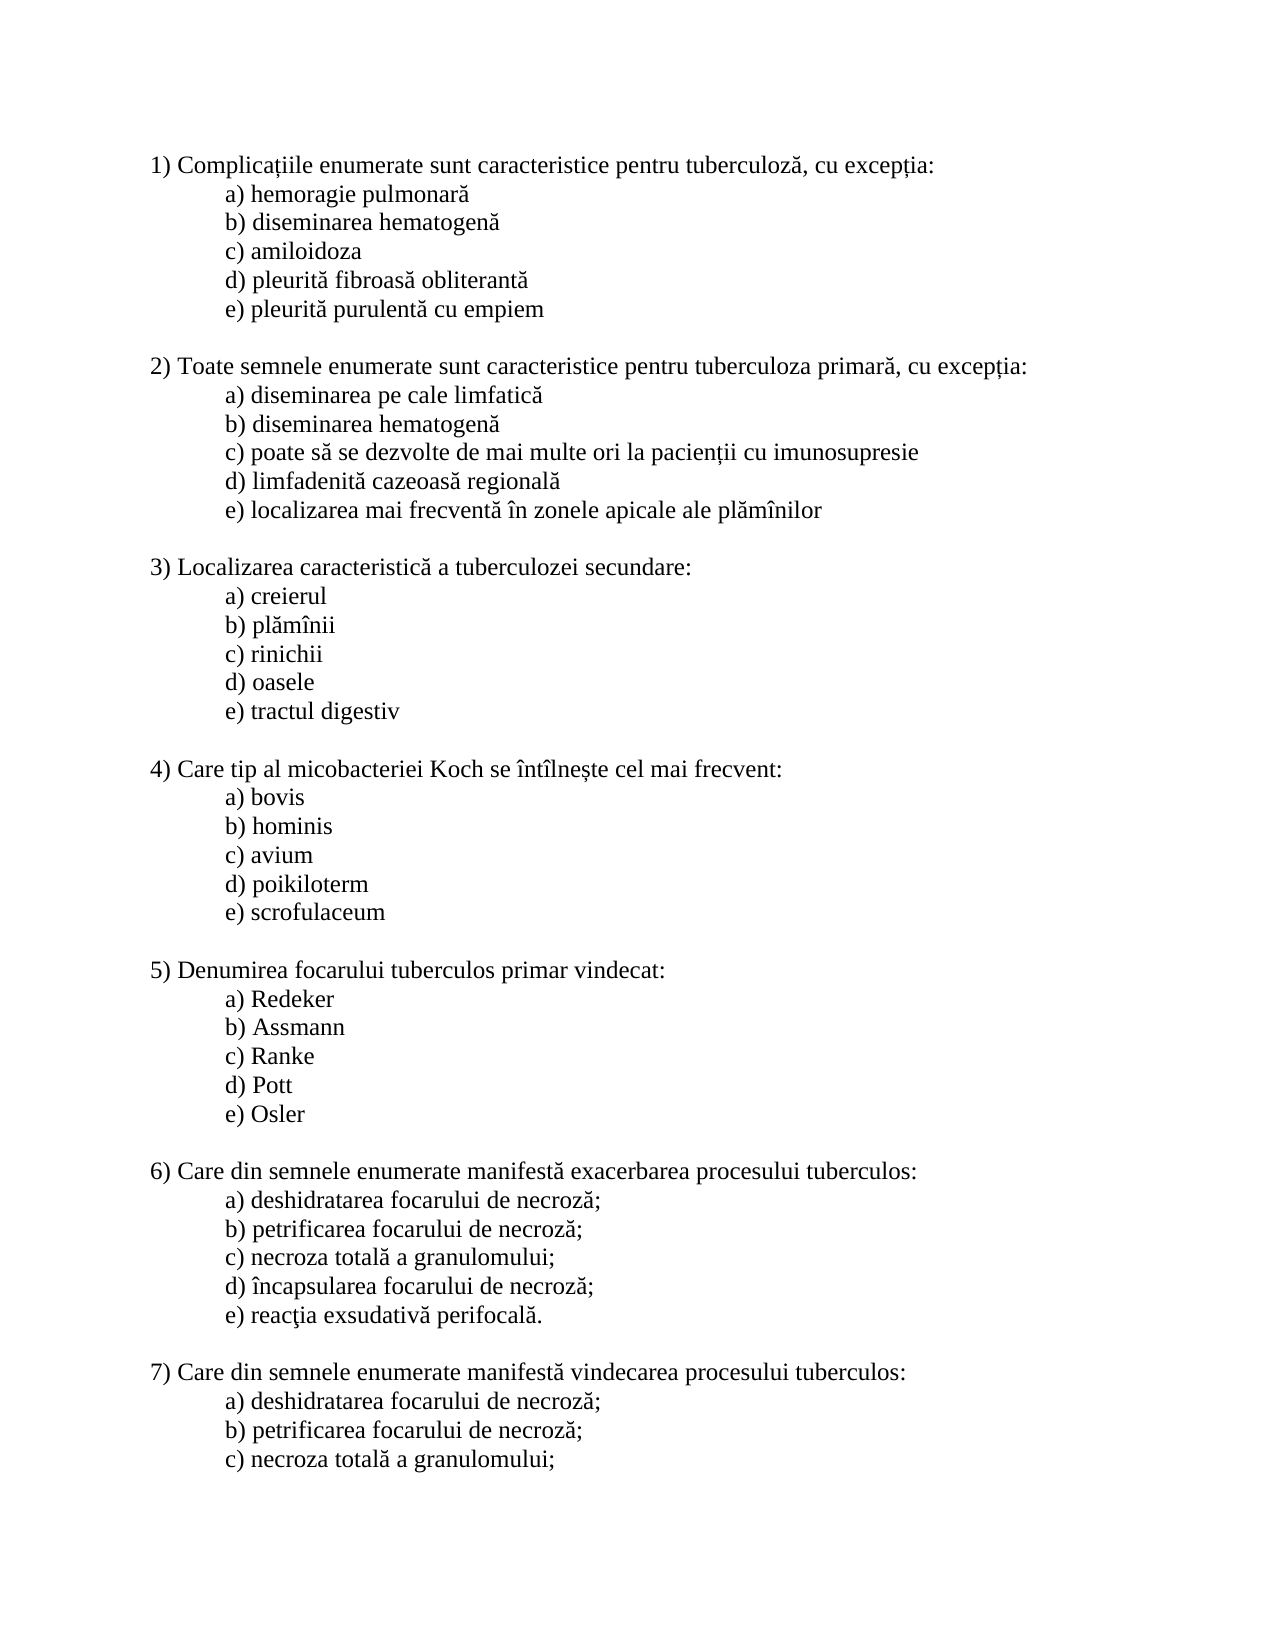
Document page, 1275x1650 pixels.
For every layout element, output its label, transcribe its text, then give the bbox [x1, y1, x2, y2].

text c) necroza totală a granulomului; [169, 1444, 1125, 1472]
text a) deshidratarea focarului de necroză; [169, 1386, 1125, 1415]
text c) poate să se dezvolte de mai multe ori la pacienții cu imunosupresie [225, 437, 1125, 466]
text b) plămînii [225, 610, 1125, 639]
text 1) Complicațiile enumerate sunt caracteristice pentru tuberculoză, cu excepția: [150, 150, 1125, 179]
text d) pleurită fibroasă obliterantă [225, 265, 1125, 294]
text d) limfadenită cazeoasă regională [225, 466, 1125, 495]
text a) Redeker [225, 984, 1125, 1012]
text c) necroza totală a granulomului; [225, 1242, 1125, 1271]
text a) diseminarea pe cale limfatică [225, 380, 1125, 409]
text c) avium [225, 840, 1125, 869]
text e) reacţia exsudativă perifocală. [225, 1300, 1125, 1329]
text d) încapsularea focarului de necroză; [225, 1271, 1125, 1300]
text c) Ranke [225, 1041, 1125, 1070]
text 3) Localizarea caracteristică a tuberculozei secundare: [150, 552, 1125, 581]
text 5) Denumirea focarului tuberculos primar vindecat: [150, 955, 1125, 984]
text a) creierul [225, 581, 1125, 610]
text 2) Toate semnele enumerate sunt caracteristice pentru tuberculoza primară, cu excepția: [150, 351, 1125, 380]
text b) Assmann [225, 1012, 1125, 1041]
text d) oasele [225, 667, 1125, 696]
text e) localizarea mai frecventă în zonele apicale ale plămînilor [225, 495, 1125, 524]
text e) tractul digestiv [225, 696, 1125, 725]
text a) hemoragie pulmonară [225, 179, 1125, 207]
text e) Osler [225, 1099, 1125, 1127]
text b) diseminarea hematogenă [225, 409, 1125, 437]
text 4) Care tip al micobacteriei Koch se întîlnește cel mai frecvent: [150, 754, 1125, 782]
text c) rinichii [225, 639, 1125, 667]
text d) Pott [225, 1070, 1125, 1099]
text b) hominis [225, 811, 1125, 840]
text b) petrificarea focarului de necroză; [169, 1415, 1125, 1444]
text 7) Care din semnele enumerate manifestă vindecarea procesului tuberculos: [150, 1357, 1125, 1386]
text b) diseminarea hematogenă [225, 207, 1125, 236]
text e) scrofulaceum [225, 897, 1125, 926]
text c) amiloidoza [225, 236, 1125, 265]
text e) pleurită purulentă cu empiem [225, 294, 1125, 322]
text d) poikiloterm [225, 869, 1125, 897]
text a) bovis [225, 782, 1125, 811]
text a) deshidratarea focarului de necroză; [225, 1185, 1125, 1214]
text 6) Care din semnele enumerate manifestă exacerbarea procesului tuberculos: [150, 1156, 1125, 1185]
text b) petrificarea focarului de necroză; [225, 1214, 1125, 1242]
